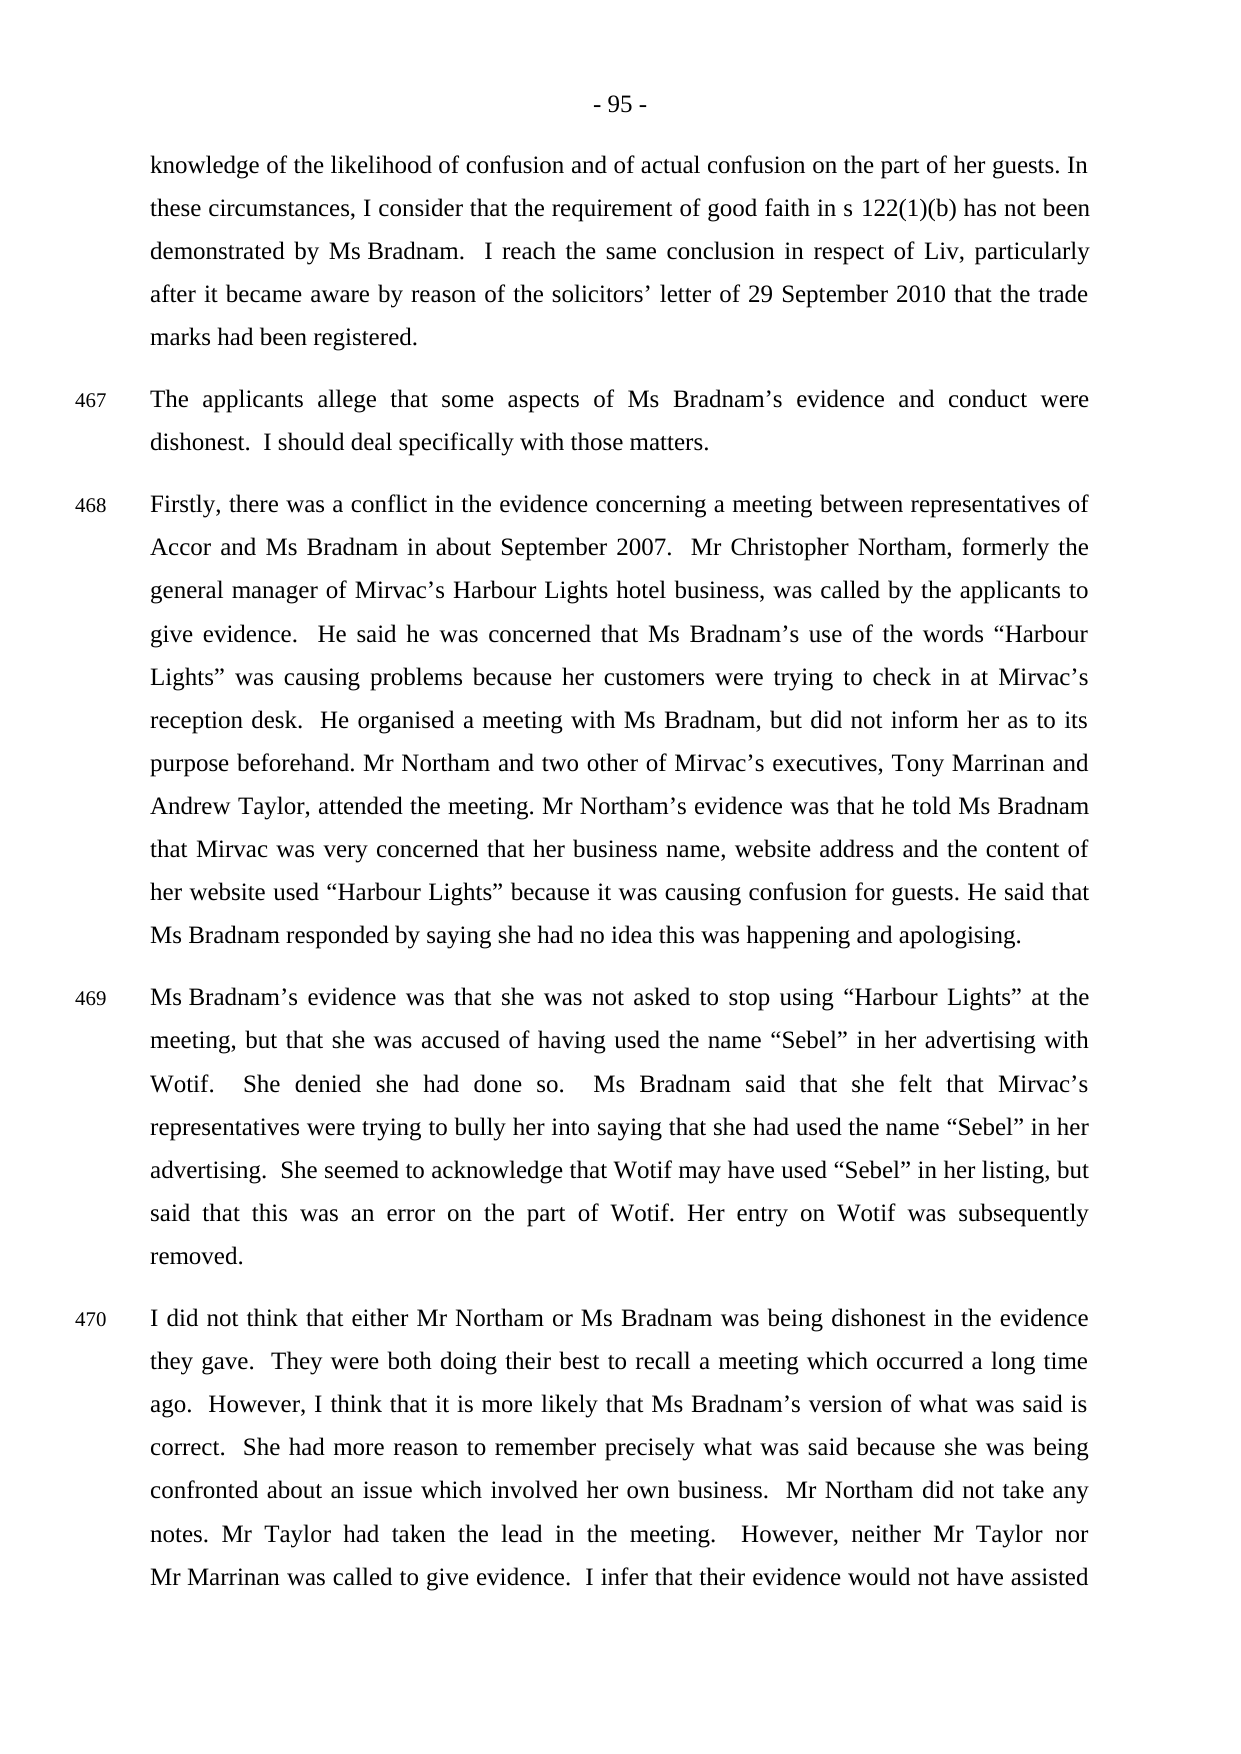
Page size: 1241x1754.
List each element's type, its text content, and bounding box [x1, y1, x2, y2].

text The applicants allege that some aspects of Ms Bradnam’s evidence and conduct were dishonest. I should deal specifically with those matters. [75, 384, 1090, 456]
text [75, 1303, 1090, 1591]
text Firstly, there was a conflict in the evidence concerning a meeting between representatives of Accor and Ms Bradnam in about September 2007. Mr Christopher Northam, formerly the general manager of Mirvac’s Harbour Lights hotel business, was called by the applicants to give evidence. He said he was concerned that Ms Bradnam’s use of the words “Harbour Lights” was causing problems because her customers were trying to check in at Mirvac’s reception desk. He organised a meeting with Ms Bradnam, but did not inform her as to its purpose beforehand. Mr Northam and two other of Mirvac’s executives, Tony Marrinan and Andrew Taylor, attended the meeting. Mr Northam’s evidence was that he told Ms Bradnam that Mirvac was very concerned that her business name, website address and the content of her website used “Harbour Lights” because it was causing confusion for guests. He said that Ms Bradnam responded by saying she had no idea this was happening and apologising. [75, 489, 1090, 949]
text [75, 150, 1090, 351]
text Ms Bradnam’s evidence was that she was not asked to stop using “Harbour Lights” at the meeting, but that she was accused of having used the name “Sebel” in her advertising with Wotif. She denied she had done so. Ms Bradnam said that she felt that Mirvac’s representatives were trying to bully her into saying that she had used the name “Sebel” in her advertising. She seemed to acknowledge that Wotif may have used “Sebel” in her listing, but said that this was an error on the part of Wotif. Her entry on Wotif was subsequently removed. [75, 982, 1090, 1270]
